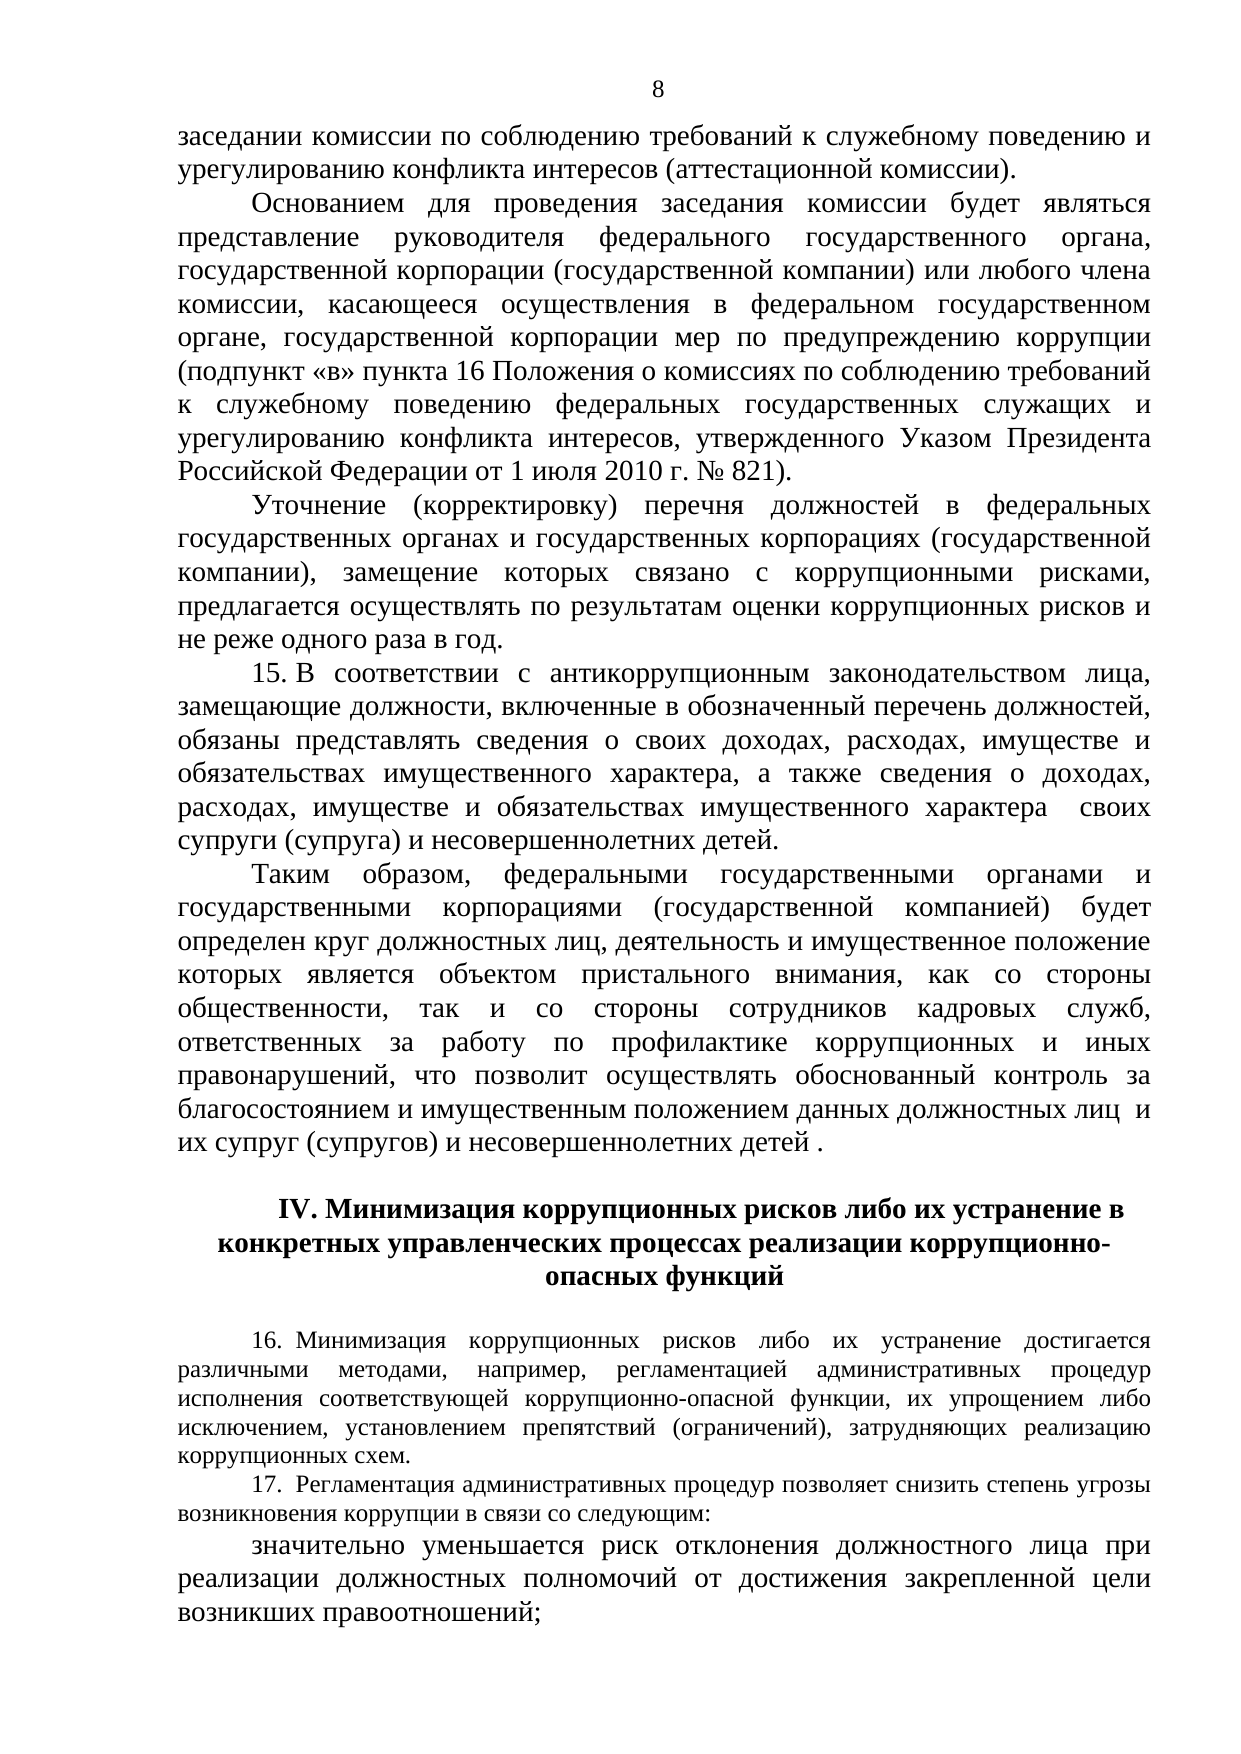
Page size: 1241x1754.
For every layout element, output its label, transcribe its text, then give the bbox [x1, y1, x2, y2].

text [177, 118, 1152, 185]
list Минимизация коррупционных рисков либо их устранение достигается различными методами, например, регламентацией административных процедур исполнения соответствующей коррупционно-опасной функции, их упрощением либо исключением, установлением препятствий (ограничений), затрудняющих реализацию коррупционных схем. [177, 1326, 1152, 1469]
list Регламентация административных процедур позволяет снизить степень угрозы возникновения коррупции в связи со следующим: [177, 1469, 1152, 1527]
text IV. Минимизация коррупционных рисков либо их устранение в конкретных управленческих процессах реализации коррупционно-опасных функций [177, 1191, 1152, 1292]
text Уточнение (корректировку) перечня должностей в федеральных государственных органах и государственных корпорациях (государственной компании), замещение которых связано с коррупционными рисками, предлагается осуществлять по результатам оценки коррупционных рисков и не реже одного раза в год. [177, 487, 1152, 655]
text Основанием для проведения заседания комиссии будет являться представление руководителя федерального государственного органа, государственной корпорации (государственной компании) или любого члена комиссии, касающееся осуществления в федеральном государственном органе, государственной корпорации мер по предупреждению коррупции (подпункт «в» пункта 16 Положения о комиссиях по соблюдению требований к служебному поведению федеральных государственных служащих и урегулированию конфликта интересов, утвержденного Указом Президента Российской Федерации от 1 июля 2010 г. № 821). [177, 185, 1152, 487]
text Таким образом, федеральными государственными органами и государственными корпорациями (государственной компанией) будет определен круг должностных лиц, деятельность и имущественное положение которых является объектом пристального внимания, как со стороны общественности, так и со стороны сотрудников кадровых служб, ответственных за работу по профилактике коррупционных и иных правонарушений, что позволит осуществлять обоснованный контроль за благосостоянием и имущественным положением данных должностных лиц и их супруг (супругов) и несовершеннолетних детей . [177, 856, 1152, 1158]
text значительно уменьшается риск отклонения должностного лица при реализации должностных полномочий от достижения закрепленной цели возникших правоотношений; [177, 1527, 1152, 1627]
list В соответствии с антикоррупционным законодательством лица, замещающие должности, включенные в обозначенный перечень должностей, обязаны представлять сведения о своих доходах, расходах, имуществе и обязательствах имущественного характера, а также сведения о доходах, расходах, имуществе и обязательствах имущественного характера своих супруги (супруга) и несовершеннолетних детей. [177, 655, 1152, 856]
